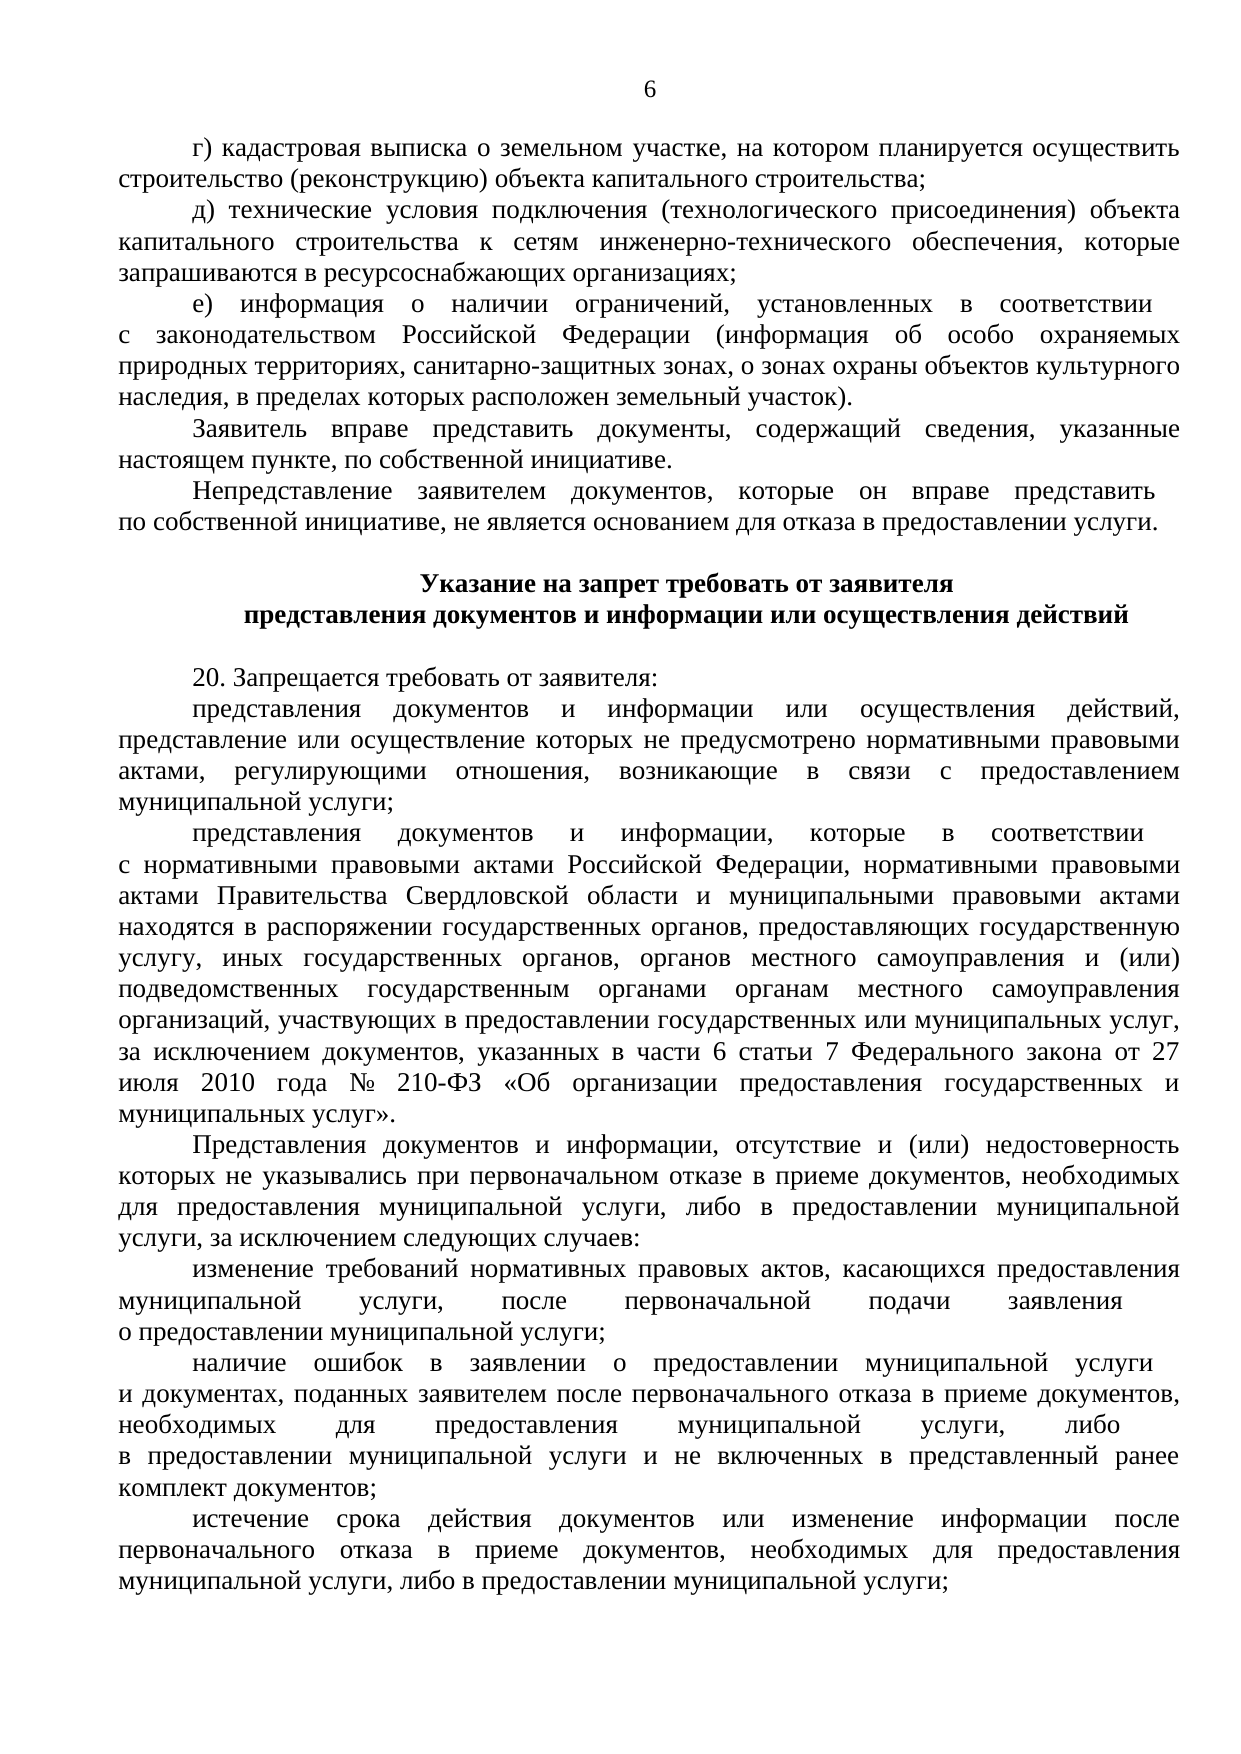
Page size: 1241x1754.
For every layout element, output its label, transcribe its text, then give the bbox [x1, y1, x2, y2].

text Заявитель вправе представить документы, содержащий сведения, указанные настоящем пункте, по собственной инициативе. [118, 412, 1181, 474]
text е) информация о наличии ограничений, установленных в соответствии с законодательством Российской Федерации (информация об особо охраняемых природных территориях, санитарно-защитных зонах, о зонах охраны объектов культурного наследия, в пределах которых расположен земельный участок). [118, 287, 1181, 412]
text представления документов и информации или осуществления действий [118, 598, 1181, 630]
text наличие ошибок в заявлении о предоставлении муниципальной услуги и документах, поданных заявителем после первоначального отказа в приеме документов, необходимых для предоставления муниципальной услуги, либо в предоставлении муниципальной услуги и не включенных в представленный ранее комплект документов; [118, 1346, 1181, 1502]
text Представления документов и информации, отсутствие и (или) недостоверность которых не указывались при первоначальном отказе в приеме документов, необходимых для предоставления муниципальной услуги, либо в предоставлении муниципальной услуги, за исключением следующих случаев: [118, 1128, 1181, 1253]
text д) технические условия подключения (технологического присоединения) объекта капитального строительства к сетям инженерно-технического обеспечения, которые запрашиваются в ресурсоснабжающих организациях; [118, 194, 1181, 287]
text истечение срока действия документов или изменение информации после первоначального отказа в приеме документов, необходимых для предоставления муниципальной услуги, либо в предоставлении муниципальной услуги; [118, 1502, 1181, 1595]
text изменение требований нормативных правовых актов, касающихся предоставления муниципальной услуги, после первоначальной подачи заявления о предоставлении муниципальной услуги; [118, 1253, 1181, 1346]
text Указание на запрет требовать от заявителя [118, 567, 1181, 598]
text 20. Запрещается требовать от заявителя: [118, 661, 1181, 692]
text г) кадастровая выписка о земельном участке, на котором планируется осуществить строительство (реконструкцию) объекта капитального строительства; [118, 131, 1181, 194]
text Непредставление заявителем документов, которые он вправе представить по собственной инициативе, не является основанием для отказа в предоставлении услуги. [118, 474, 1181, 536]
text представления документов и информации или осуществления действий, представление или осуществление которых не предусмотрено нормативными правовыми актами, регулирующими отношения, возникающие в связи с предоставлением муниципальной услуги; [118, 692, 1181, 817]
text представления документов и информации, которые в соответствии с нормативными правовыми актами Российской Федерации, нормативными правовыми актами Правительства Свердловской области и муниципальными правовыми актами находятся в распоряжении государственных органов, предоставляющих государственную услугу, иных государственных органов, органов местного самоуправления и (или) подведомственных государственным органами органам местного самоуправления организаций, участвующих в предоставлении государственных или муниципальных услуг, за исключением документов, указанных в части 6 статьи 7 Федерального закона от 27 июля 2010 года № 210-ФЗ «Об организации предоставления государственных и муниципальных услуг». [118, 817, 1181, 1128]
